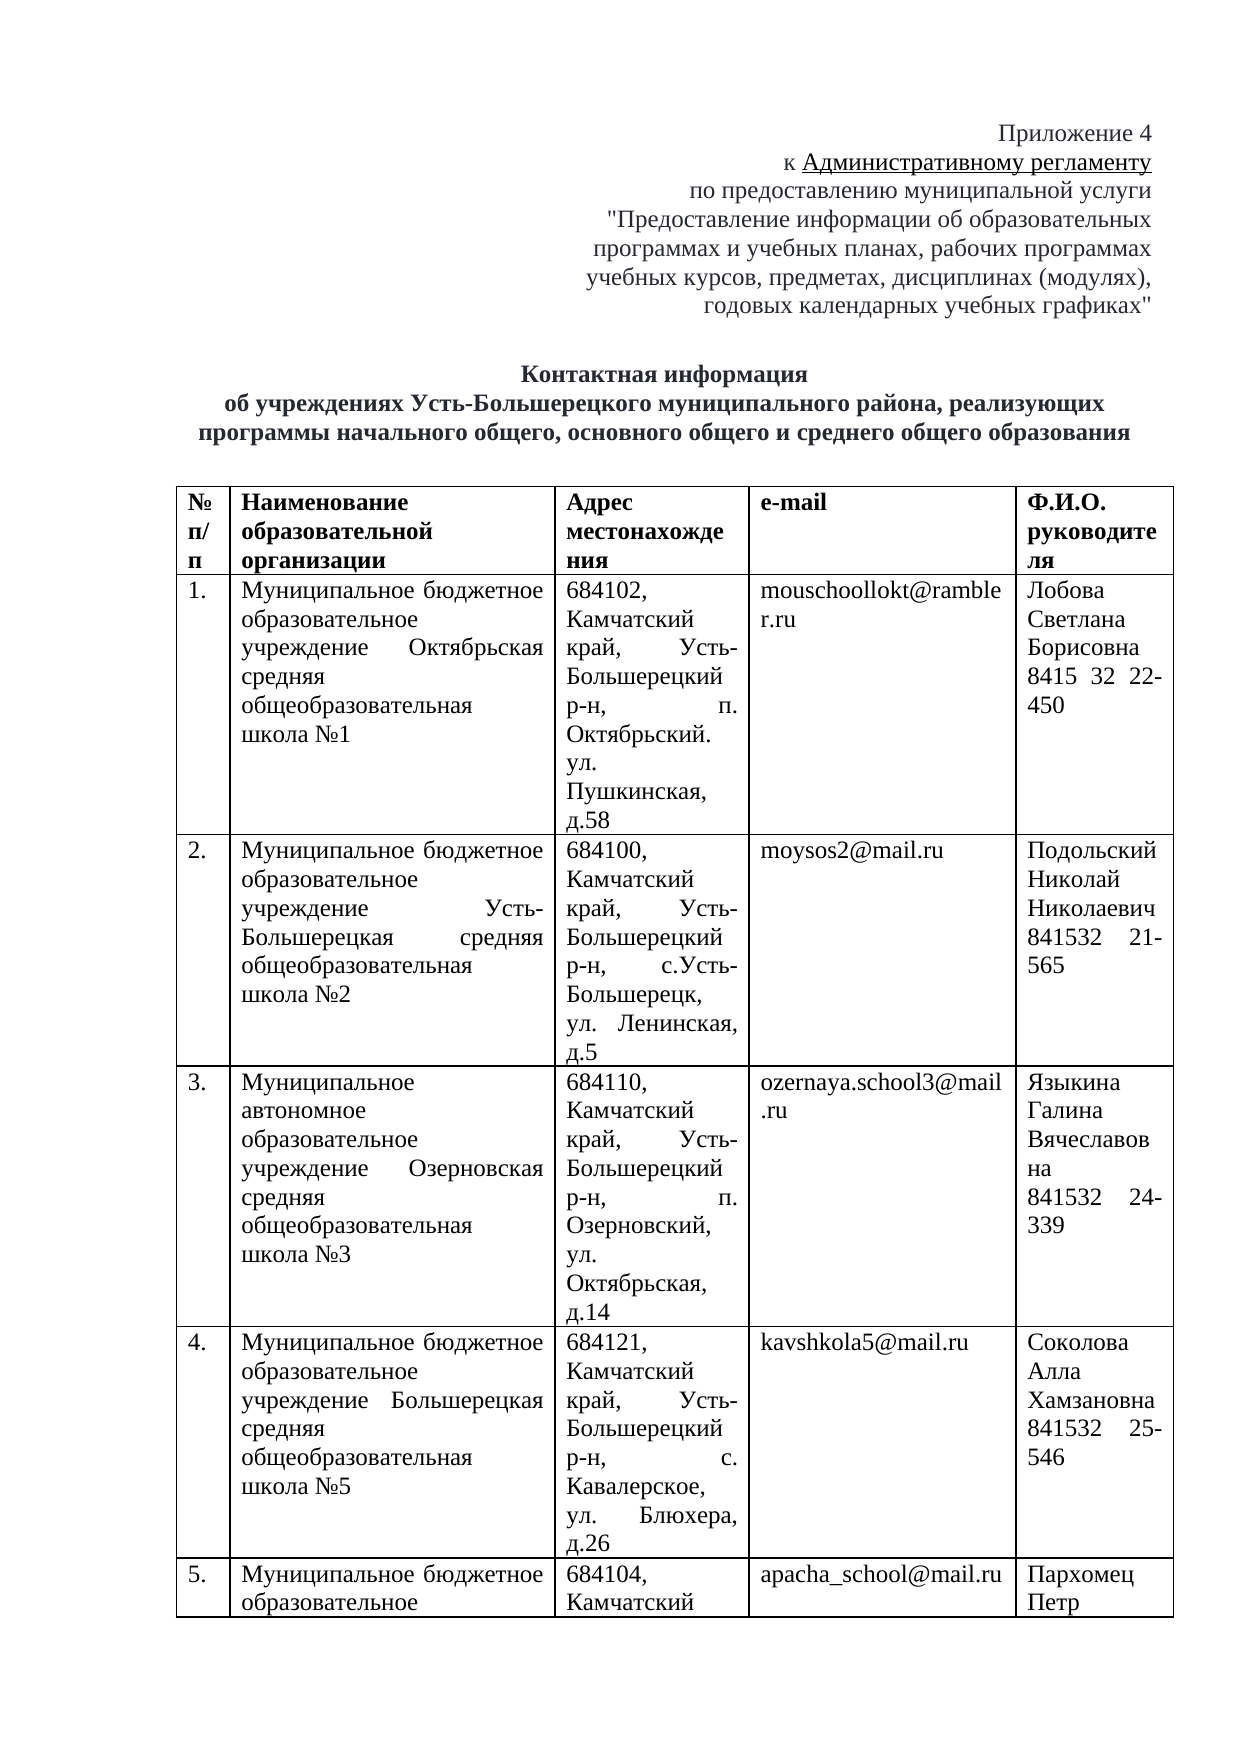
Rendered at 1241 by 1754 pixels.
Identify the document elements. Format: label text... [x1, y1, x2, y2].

table_cell 2. [177, 835, 229, 1065]
table_header № п/п [177, 487, 229, 573]
text к Административному регламенту [177, 147, 1152, 176]
table_cell Подольский Николай Николаевич 841532 21-565 [1017, 835, 1173, 1065]
table_cell ozernaya.school3@mail.ru [750, 1067, 1015, 1326]
table_cell 3. [177, 1067, 229, 1326]
table_header Ф.И.О. руководителя [1017, 487, 1173, 573]
text Контактная информация об учреждениях Усть-Большерецкого муниципального района, реализующих программы начального общего, основного общего и среднего общего образования [177, 359, 1152, 446]
text "Предоставление информации об образовательных [177, 204, 1152, 233]
table_cell moysos2@mail.ru [750, 835, 1015, 1065]
table_cell 684100, Камчатский край, Усть-Большерецкий р-н, с.Усть-Большерецк, ул. Ленинская, д.5 [556, 835, 748, 1065]
table_cell mouschoollokt@rambler.ru [750, 575, 1015, 834]
table_cell 1. [177, 575, 229, 834]
text годовых календарных учебных графиках" [177, 291, 1152, 319]
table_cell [556, 1559, 748, 1616]
text по предоставлению муниципальной услуги [177, 176, 1152, 204]
table_cell 5. [177, 1559, 229, 1616]
table_header Адрес местонахождения [556, 487, 748, 573]
table_header Наименование образовательной организации [231, 487, 554, 573]
table_cell kavshkola5@mail.ru [750, 1327, 1015, 1557]
table_cell Языкина Галина Вячеславовна 841532 24-339 [1017, 1067, 1173, 1326]
table_cell Лобова Светлана Борисовна 8415 32 22-450 [1017, 575, 1173, 834]
table_cell 684110, Камчатский край, Усть-Большерецкий р-н, п. Озерновский, ул. Октябрьская, д.14 [556, 1067, 748, 1326]
table_cell Муниципальное бюджетное образовательное учреждение Усть-Большерецкая средняя общеобразовательная школа №2 [231, 835, 554, 1065]
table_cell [231, 1559, 554, 1616]
table_cell 4. [177, 1327, 229, 1557]
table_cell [1017, 1559, 1173, 1616]
table_cell Муниципальное автономное образовательное учреждение Озерновская средняя общеобразовательная школа №3 [231, 1067, 554, 1326]
table_cell 684102, Камчатский край, Усть-Большерецкий р-н, п. Октябрьский. ул. Пушкинская, д.58 [556, 575, 748, 834]
table_cell Соколова Алла Хамзановна 841532 25-546 [1017, 1327, 1173, 1557]
table_cell Муниципальное бюджетное образовательное учреждение Большерецкая средняя общеобразовательная школа №5 [231, 1327, 554, 1557]
table_cell Муниципальное бюджетное образовательное учреждение Октябрьская средняя общеобразовательная школа №1 [231, 575, 554, 834]
text учебных курсов, предметах, дисциплинах (модулях), [177, 262, 1152, 291]
text программах и учебных планах, рабочих программах [177, 233, 1152, 262]
text Приложение 4 [177, 118, 1152, 147]
table_header e-mail [750, 487, 1015, 573]
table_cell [750, 1559, 1015, 1616]
table_cell 684121, Камчатский край, Усть-Большерецкий р-н, с. Кавалерское, ул. Блюхера, д.26 [556, 1327, 748, 1557]
